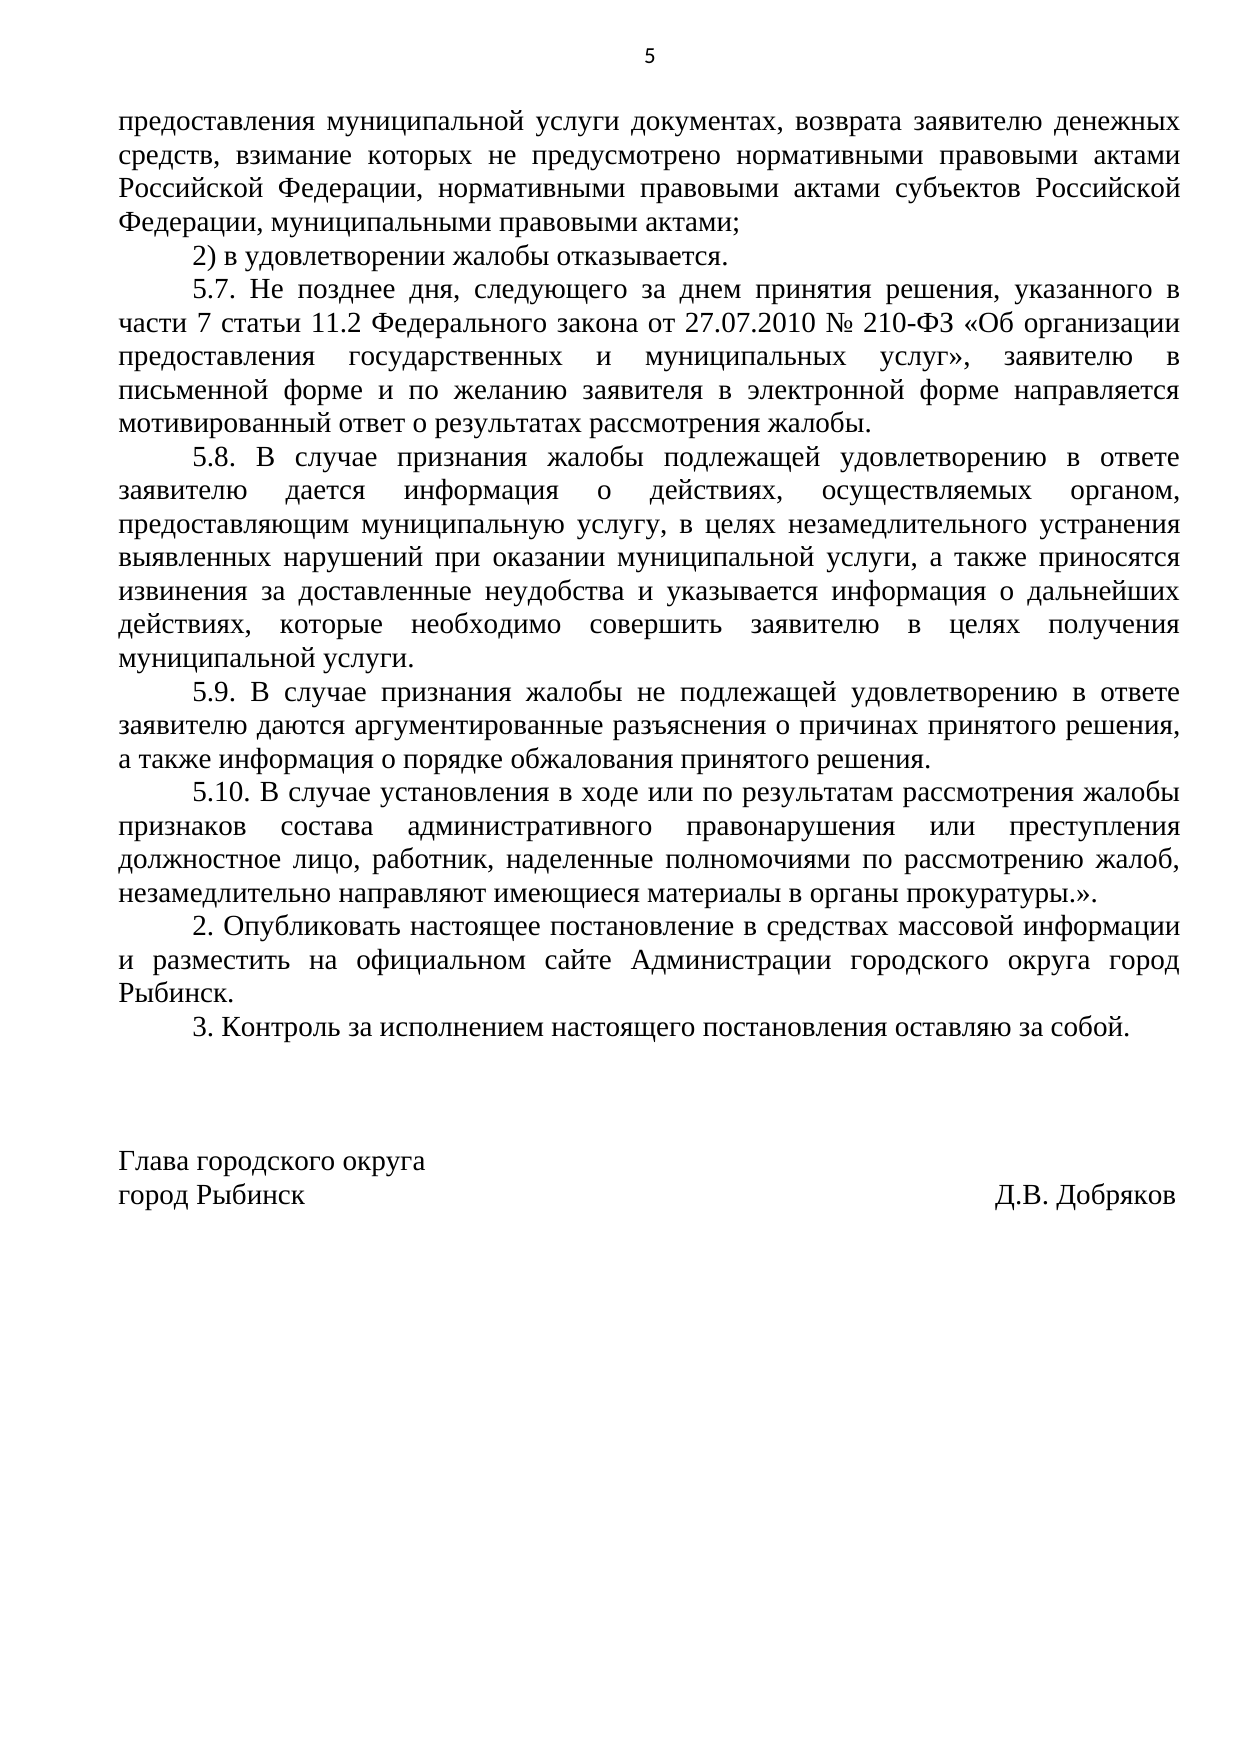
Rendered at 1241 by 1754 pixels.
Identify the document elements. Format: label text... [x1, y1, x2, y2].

text 2) в удовлетворении жалобы отказывается. [118, 238, 1181, 271]
text 5.9. В случае признания жалобы не подлежащей удовлетворению в ответе заявителю даются аргументированные разъяснения о причинах принятого решения, а также информация о порядке обжалования принятого решения. [118, 674, 1181, 774]
text город Рыбинск Д.В. Добряков [118, 1177, 1181, 1210]
text 5.10. В случае установления в ходе или по результатам рассмотрения жалобы признаков состава административного правонарушения или преступления должностное лицо, работник, наделенные полномочиями по рассмотрению жалоб, незамедлительно направляют имеющиеся материалы в органы прокуратуры.». [118, 774, 1181, 908]
text Глава городского округа [118, 1143, 1181, 1177]
text 5.8. В случае признания жалобы подлежащей удовлетворению в ответе заявителю дается информация о действиях, осуществляемых органом, предоставляющим муниципальную услугу, в целях незамедлительного устранения выявленных нарушений при оказании муниципальной услуги, а также приносятся извинения за доставленные неудобства и указывается информация о дальнейших действиях, которые необходимо совершить заявителю в целях получения муниципальной услуги. [118, 439, 1181, 674]
text 5.7. Не позднее дня, следующего за днем принятия решения, указанного в части 7 статьи 11.2 Федерального закона от 27.07.2010 № 210-ФЗ «Об организации предоставления государственных и муниципальных услуг», заявителю в письменной форме и по желанию заявителя в электронной форме направляется мотивированный ответ о результатах рассмотрения жалобы. [118, 271, 1181, 439]
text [118, 103, 1181, 238]
text 2. Опубликовать настоящее постановление в средствах массовой информации и разместить на официальном сайте Администрации городского округа город Рыбинск. [118, 908, 1181, 1009]
text 3. Контроль за исполнением настоящего постановления оставляю за собой. [118, 1009, 1181, 1043]
